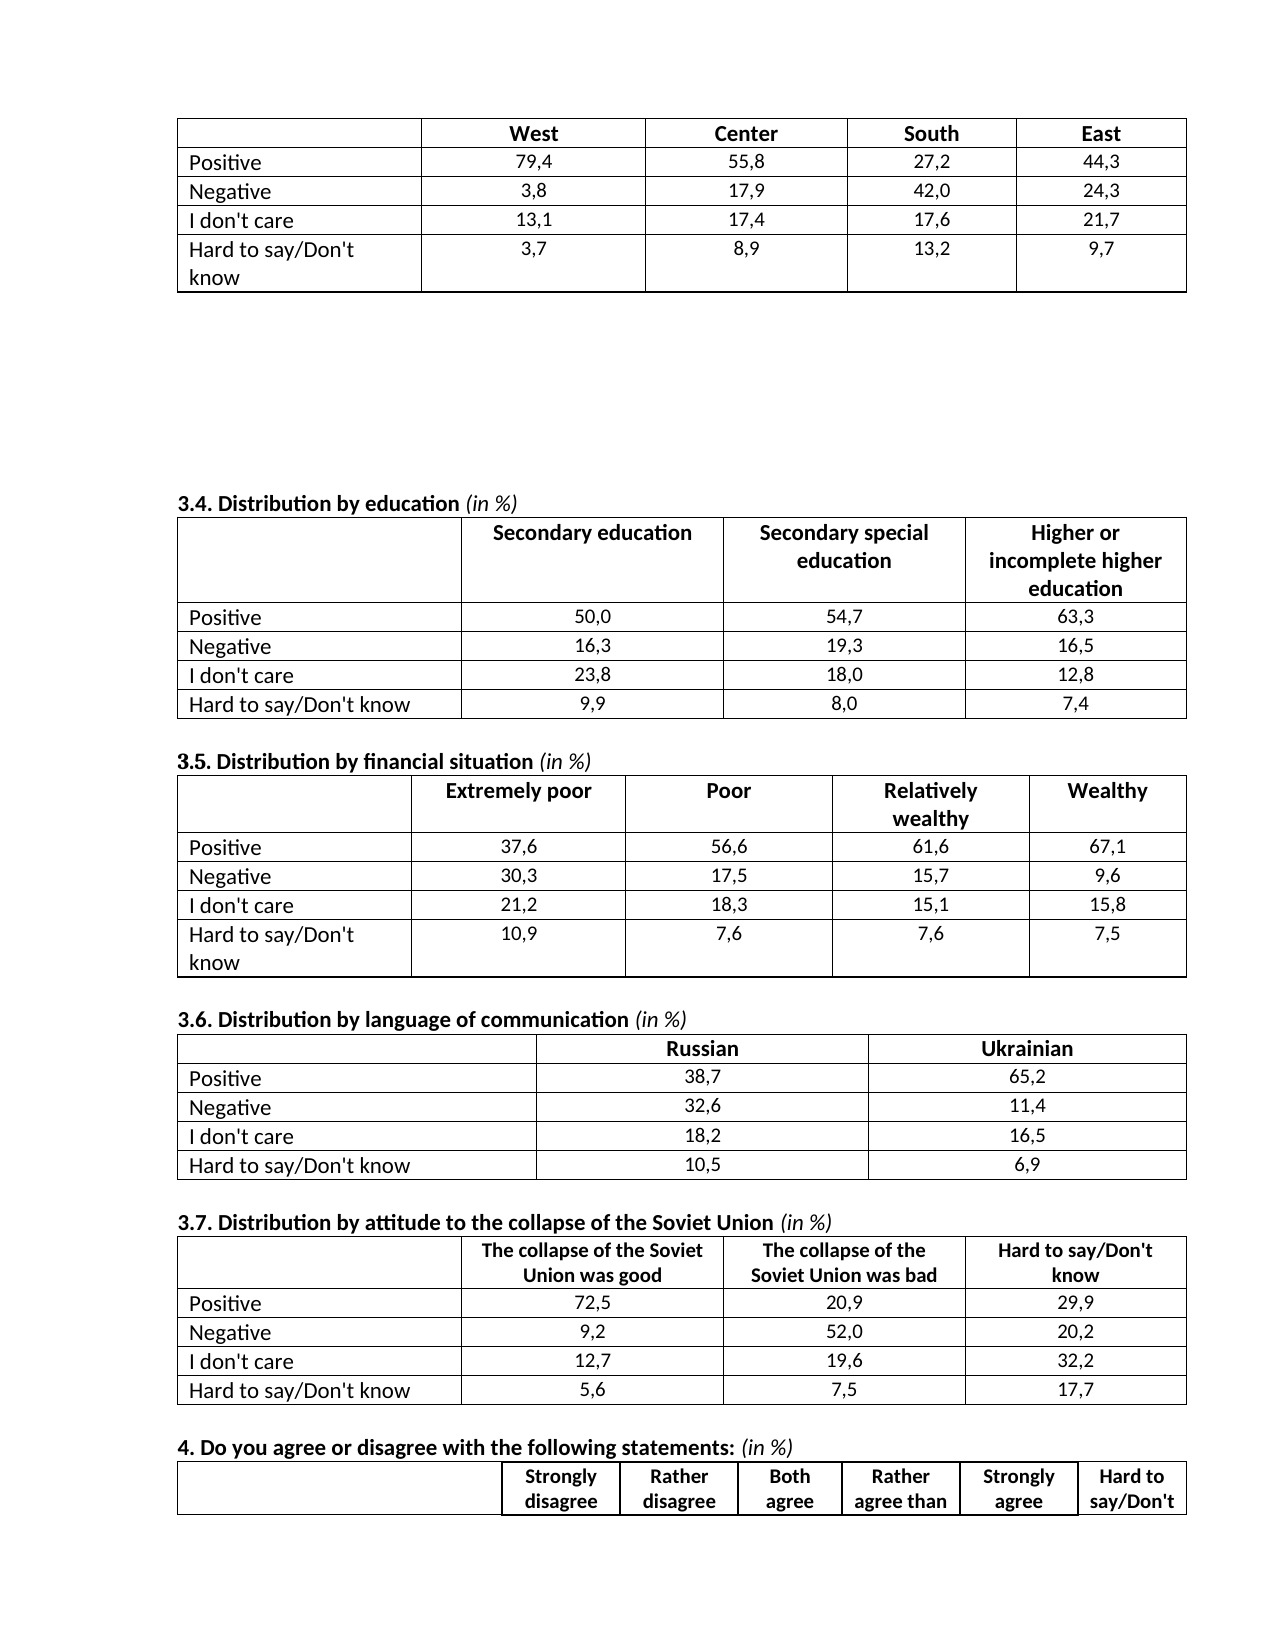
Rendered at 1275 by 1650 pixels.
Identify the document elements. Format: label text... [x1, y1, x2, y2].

table_cell Hard to say/Don't know [178, 690, 461, 718]
table_cell 9,9 [462, 690, 723, 718]
table_cell 42,0 [848, 177, 1016, 205]
table_cell 9,6 [1030, 862, 1186, 890]
table_cell 61,6 [833, 833, 1029, 861]
table_cell 72,5 [462, 1289, 723, 1317]
table_header Ukrainian [869, 1035, 1186, 1063]
table_cell Hard to say/Don't know [178, 920, 411, 976]
table_cell 3,7 [422, 235, 645, 291]
table_cell 17,4 [646, 206, 847, 234]
table_header [178, 119, 421, 147]
text 3.5. Distribution by financial situation (in %) [177, 747, 1186, 775]
table_cell 12,8 [966, 661, 1186, 689]
table_cell Negative [178, 177, 421, 205]
table_header South [848, 119, 1016, 147]
table_cell 44,3 [1017, 148, 1186, 176]
table_cell 16,5 [869, 1122, 1186, 1150]
table_header East [1017, 119, 1186, 147]
table_cell 15,1 [833, 891, 1029, 919]
table_cell 16,5 [966, 632, 1186, 660]
table_cell 30,3 [412, 862, 625, 890]
text 3.7. Distribution by attitude to the collapse of the Soviet Union (in %) [177, 1208, 1186, 1236]
table_cell Negative [178, 862, 411, 890]
table_cell 11,4 [869, 1093, 1186, 1121]
table_cell 55,8 [646, 148, 847, 176]
table_cell 16,3 [462, 632, 723, 660]
table_cell 7,6 [833, 920, 1029, 976]
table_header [843, 1463, 959, 1514]
table_header Russian [537, 1035, 868, 1063]
table_cell 32,6 [537, 1093, 868, 1121]
table_header The collapse of the Soviet Union was good [462, 1237, 723, 1288]
table_cell 24,3 [1017, 177, 1186, 205]
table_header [621, 1463, 737, 1514]
table_cell 19,6 [724, 1347, 965, 1375]
table_header Strongly disagree [503, 1463, 619, 1514]
table_header [178, 776, 411, 832]
table_cell 38,7 [537, 1064, 868, 1092]
table_cell 7,5 [724, 1376, 965, 1404]
table_header [178, 518, 461, 602]
table_cell 13,1 [422, 206, 645, 234]
table_cell 19,3 [724, 632, 965, 660]
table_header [1079, 1462, 1186, 1514]
table_cell 54,7 [724, 603, 965, 631]
table_header Extremely poor [412, 776, 625, 832]
table_cell 12,7 [462, 1347, 723, 1375]
table_header The collapse of the Soviet Union was bad [724, 1237, 965, 1288]
table_cell 20,2 [966, 1318, 1186, 1346]
table_header Secondary education [462, 518, 723, 602]
table_header [178, 1237, 461, 1288]
text 3.6. Distribution by language of communication (in %) [177, 1006, 1186, 1033]
table_cell Hard to say/Don't know [178, 1376, 461, 1404]
table_cell I don't care [178, 661, 461, 689]
table_cell 37,6 [412, 833, 625, 861]
table_cell 18,3 [626, 891, 832, 919]
table_cell 21,7 [1017, 206, 1186, 234]
table_cell 18,0 [724, 661, 965, 689]
table_cell Negative [178, 1093, 536, 1121]
table_cell 10,5 [537, 1151, 868, 1179]
table_header [178, 1462, 501, 1514]
table_header Strongly agree [961, 1463, 1077, 1514]
table_cell 10,9 [412, 920, 625, 976]
table_cell Negative [178, 632, 461, 660]
table_cell 13,2 [848, 235, 1016, 291]
table_cell Hard to say/Don't know [178, 235, 421, 291]
table_cell 15,7 [833, 862, 1029, 890]
table_cell 27,2 [848, 148, 1016, 176]
table_cell 63,3 [966, 603, 1186, 631]
table_cell 56,6 [626, 833, 832, 861]
table_cell Hard to say/Don't know [178, 1151, 536, 1179]
table_cell Positive [178, 148, 421, 176]
table_header Secondary special education [724, 518, 965, 602]
table_cell 79,4 [422, 148, 645, 176]
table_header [739, 1463, 841, 1514]
table_cell 8,0 [724, 690, 965, 718]
text 4. Do you agree or disagree with the following statements: (in %) [177, 1433, 1186, 1461]
table_cell 67,1 [1030, 833, 1186, 861]
table_cell 52,0 [724, 1318, 965, 1346]
table_cell Positive [178, 1289, 461, 1317]
table_cell 65,2 [869, 1064, 1186, 1092]
text 3.4. Distribution by education (in %) [177, 489, 1186, 517]
table_cell 17,9 [646, 177, 847, 205]
table_cell I don't care [178, 891, 411, 919]
table_cell 17,5 [626, 862, 832, 890]
table_cell 32,2 [966, 1347, 1186, 1375]
table_cell 18,2 [537, 1122, 868, 1150]
table_header Higher or incomplete higher education [966, 518, 1186, 602]
table_cell 3,8 [422, 177, 645, 205]
table_header Poor [626, 776, 832, 832]
table_header West [422, 119, 645, 147]
table_cell I don't care [178, 1347, 461, 1375]
table_cell 50,0 [462, 603, 723, 631]
table_cell 8,9 [646, 235, 847, 291]
table_cell I don't care [178, 206, 421, 234]
table_cell 29,9 [966, 1289, 1186, 1317]
table_cell Positive [178, 603, 461, 631]
table_cell 5,6 [462, 1376, 723, 1404]
table_header [178, 1035, 536, 1063]
table_cell 23,8 [462, 661, 723, 689]
table_cell Positive [178, 833, 411, 861]
table_header Hard to say/Don't know [966, 1237, 1186, 1288]
table_cell I don't care [178, 1122, 536, 1150]
table_cell 9,2 [462, 1318, 723, 1346]
table_cell 7,6 [626, 920, 832, 976]
table_cell 7,5 [1030, 920, 1186, 976]
table_cell 17,7 [966, 1376, 1186, 1404]
table_header Center [646, 119, 847, 147]
table_cell 6,9 [869, 1151, 1186, 1179]
table_header Relatively wealthy [833, 776, 1029, 832]
table_cell 20,9 [724, 1289, 965, 1317]
table_cell 9,7 [1017, 235, 1186, 291]
table_cell Negative [178, 1318, 461, 1346]
table_cell Positive [178, 1064, 536, 1092]
table_cell 15,8 [1030, 891, 1186, 919]
table_cell 7,4 [966, 690, 1186, 718]
table_header Wealthy [1030, 776, 1186, 832]
table_cell 21,2 [412, 891, 625, 919]
table_cell 17,6 [848, 206, 1016, 234]
